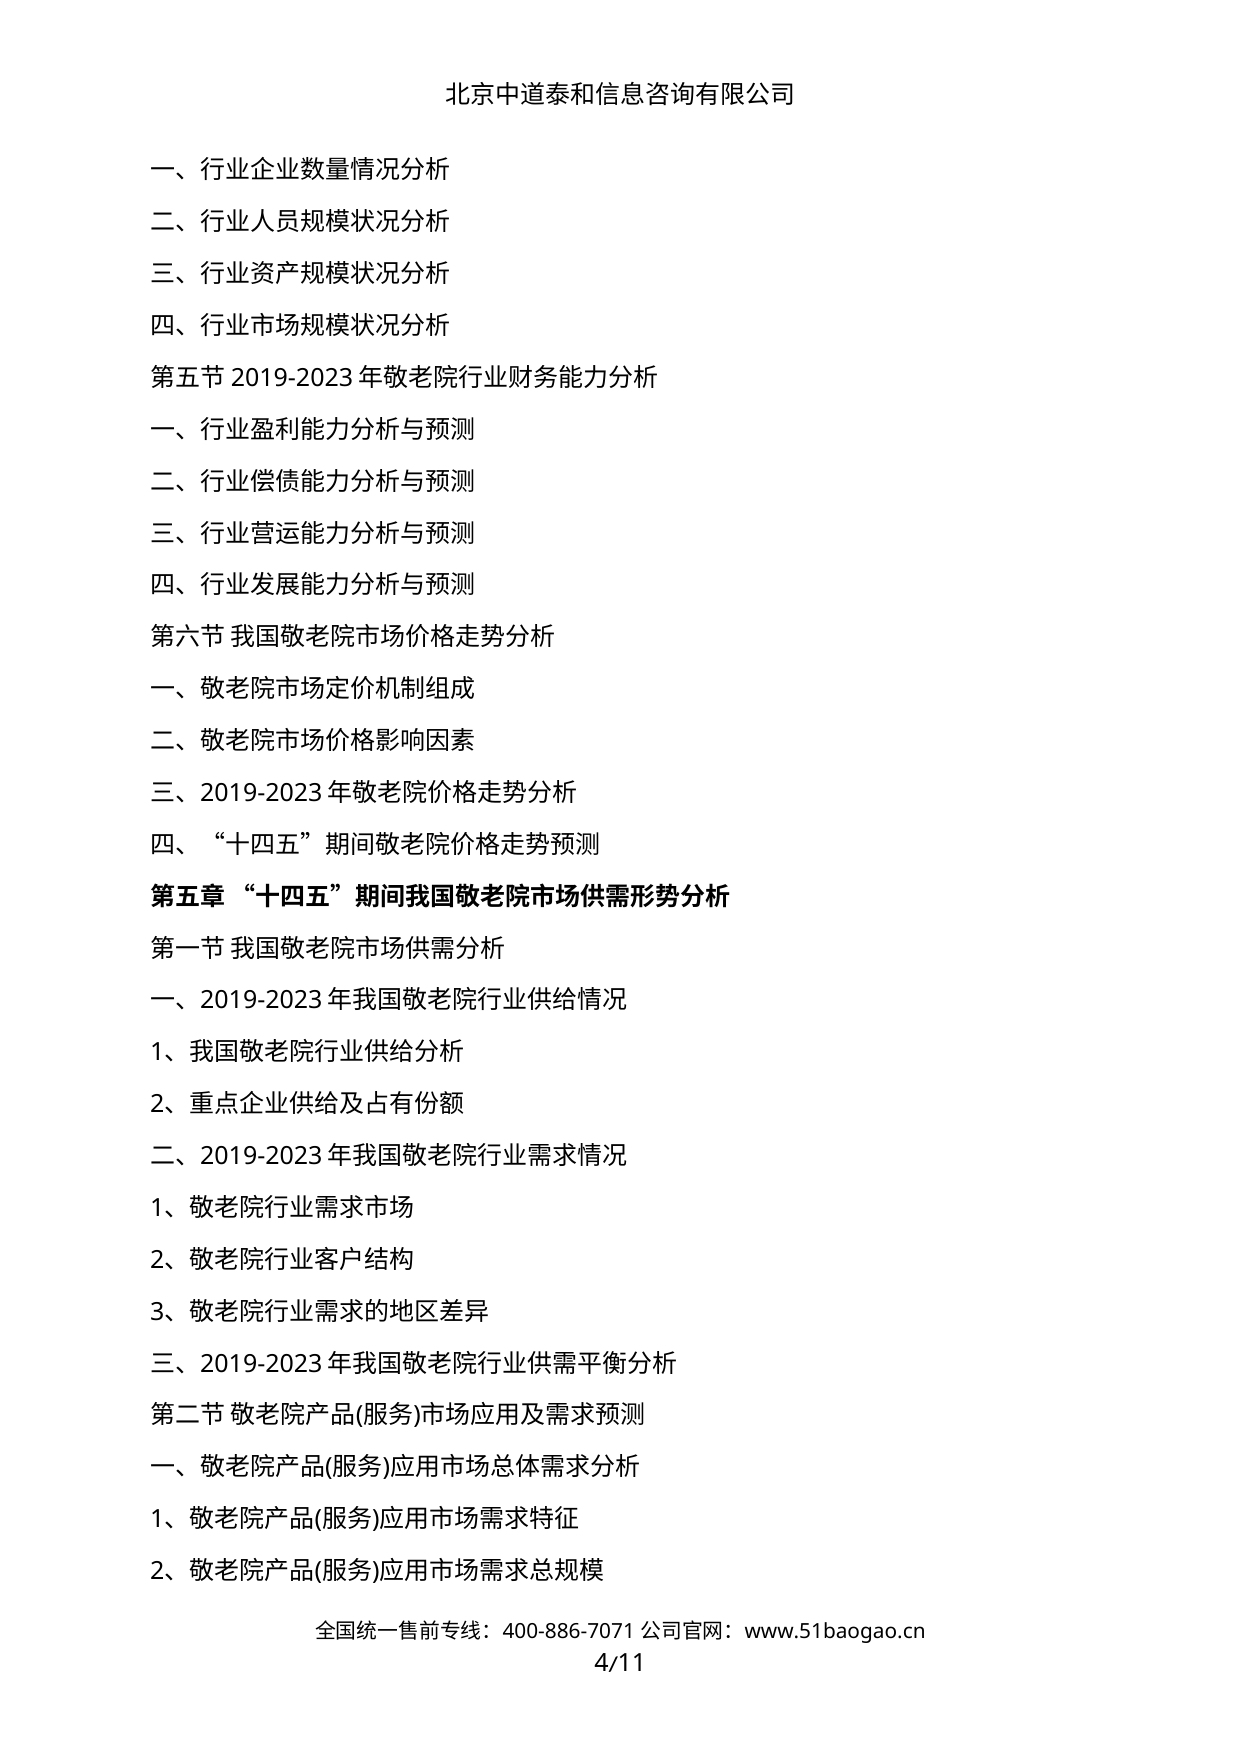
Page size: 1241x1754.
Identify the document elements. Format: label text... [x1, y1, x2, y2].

text 2、敬老院行业客户结构 [150, 1239, 1090, 1276]
text 3、敬老院行业需求的地区差异 [150, 1291, 1090, 1327]
text 三、2019-2023年我国敬老院行业供需平衡分析 [150, 1343, 1090, 1379]
text 三、2019-2023年敬老院价格走势分析 [150, 772, 1090, 809]
text 一、行业企业数量情况分析 [150, 150, 1090, 186]
text 1、我国敬老院行业供给分析 [150, 1032, 1090, 1068]
text 四、行业发展能力分析与预测 [150, 565, 1090, 601]
text 二、2019-2023年我国敬老院行业需求情况 [150, 1136, 1090, 1172]
text 二、行业偿债能力分析与预测 [150, 461, 1090, 497]
text 一、2019-2023年我国敬老院行业供给情况 [150, 980, 1090, 1016]
text 2、敬老院产品(服务)应用市场需求总规模 [150, 1551, 1090, 1587]
text 第一节 我国敬老院市场供需分析 [150, 928, 1090, 964]
text 三、行业营运能力分析与预测 [150, 513, 1090, 549]
text 第二节 敬老院产品(服务)市场应用及需求预测 [150, 1395, 1090, 1431]
text 二、敬老院市场价格影响因素 [150, 721, 1090, 757]
text 四、行业市场规模状况分析 [150, 306, 1090, 342]
text 三、行业资产规模状况分析 [150, 254, 1090, 290]
text 第六节 我国敬老院市场价格走势分析 [150, 617, 1090, 653]
text 1、敬老院行业需求市场 [150, 1187, 1090, 1224]
text 一、敬老院产品(服务)应用市场总体需求分析 [150, 1447, 1090, 1483]
text 一、行业盈利能力分析与预测 [150, 409, 1090, 446]
text 1、敬老院产品(服务)应用市场需求特征 [150, 1499, 1090, 1535]
text 第五章 “十四五”期间我国敬老院市场供需形势分析 [150, 876, 1090, 912]
text 第五节 2019-2023年敬老院行业财务能力分析 [150, 357, 1090, 394]
text 一、敬老院市场定价机制组成 [150, 669, 1090, 705]
text 二、行业人员规模状况分析 [150, 202, 1090, 238]
text 四、“十四五”期间敬老院价格走势预测 [150, 824, 1090, 861]
text 2、重点企业供给及占有份额 [150, 1084, 1090, 1120]
